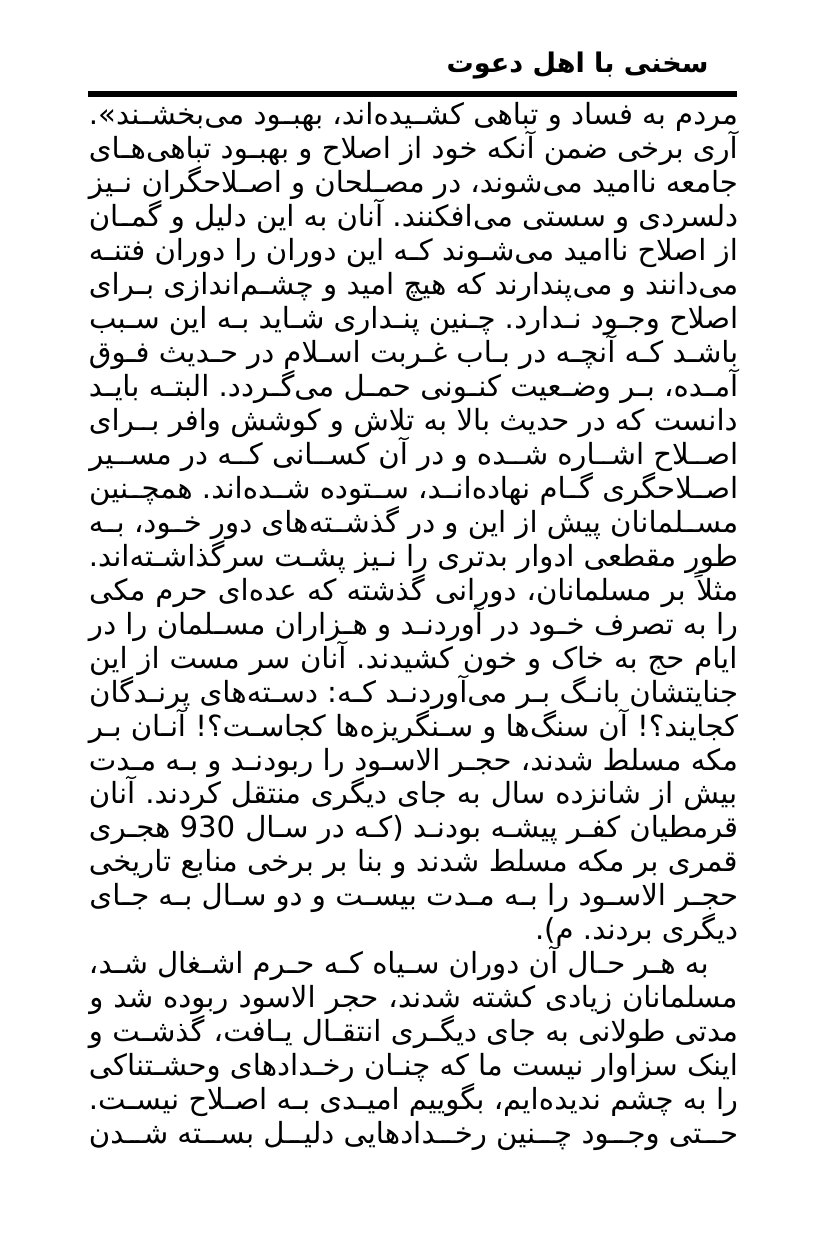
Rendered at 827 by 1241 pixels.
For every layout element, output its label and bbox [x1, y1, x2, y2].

text [89, 947, 738, 1150]
text [89, 98, 738, 947]
